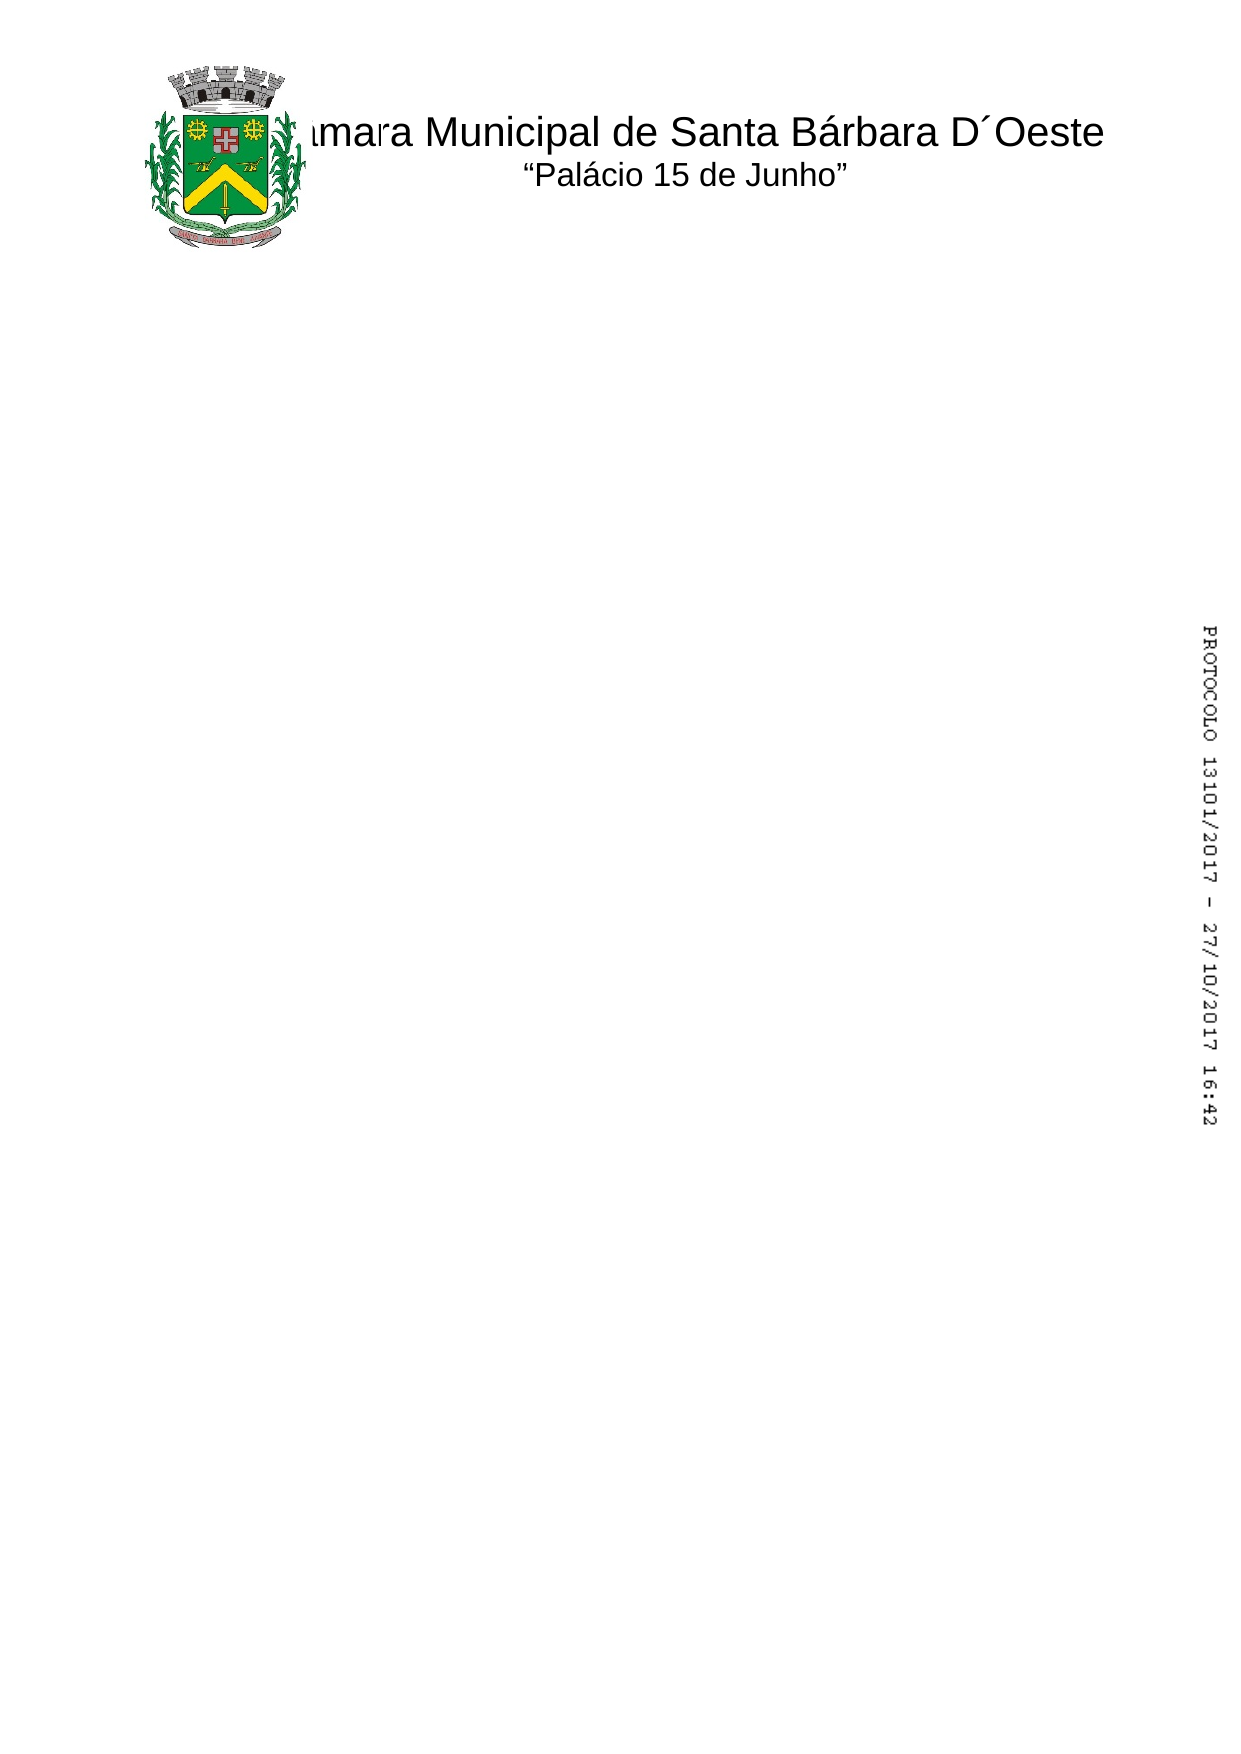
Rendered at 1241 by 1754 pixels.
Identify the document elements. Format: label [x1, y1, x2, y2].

picture [1177, 623, 1241, 1131]
picture [144, 66, 313, 255]
